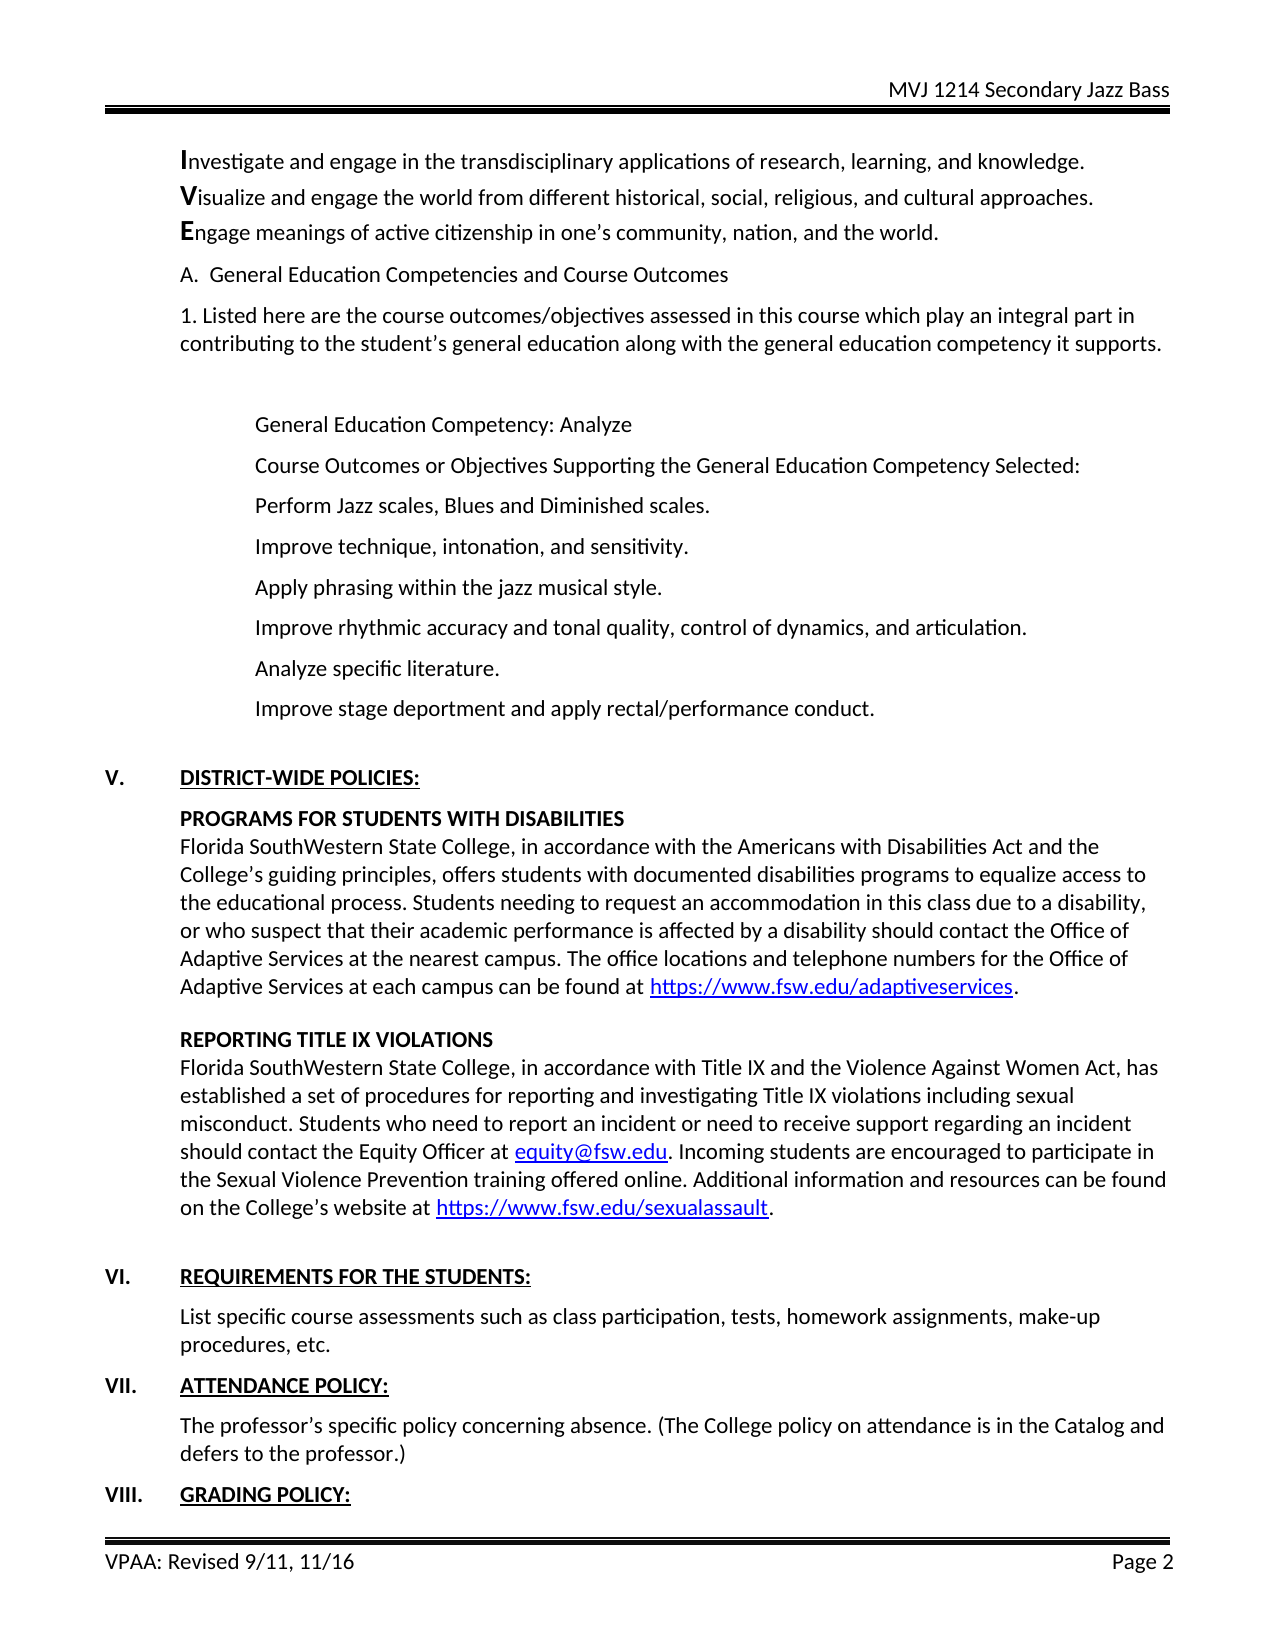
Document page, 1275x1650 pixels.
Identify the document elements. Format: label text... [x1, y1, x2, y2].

text Investigate and engage in the transdisciplinary applications of research, learning, and knowledge. [180, 141, 1170, 177]
text Florida SouthWestern State College, in accordance with the Americans with Disabilities Act and the College’s guiding principles, offers students with documented disabilities programs to equalize access to the educational process. Students needing to request an accommodation in this class due to a disability, or who suspect that their academic performance is affected by a disability should contact the Office of Adaptive Services at the nearest campus. The office locations and telephone numbers for the Office of Adaptive Services at each campus can be found at https://www.fsw.edu/adaptiveservices. [180, 832, 1170, 1000]
text Improve stage deportment and apply rectal/performance conduct. [180, 694, 1170, 751]
text Apply phrasing within the jazz musical style. [180, 573, 1170, 601]
text Course Outcomes or Objectives Supporting the General Education Competency Selected: [180, 451, 1170, 479]
text Improve technique, intonation, and sensitivity. [180, 532, 1170, 560]
subtitle PROGRAMS FOR STUDENTS WITH DISABILITIES [105, 804, 1170, 832]
subtitle ATTENDANCE POLICY: [105, 1371, 1170, 1399]
text 1. Listed here are the course outcomes/objectives assessed in this course which play an integral part in contributing to the student’s general education along with the general education competency it supports. [180, 301, 1170, 357]
subtitle DISTRICT-WIDE POLICIES: [105, 763, 1170, 792]
text The professor’s specific policy concerning absence. (The College policy on attendance is in the Catalog and defers to the professor.) [180, 1411, 1170, 1467]
text Florida SouthWestern State College, in accordance with Title IX and the Violence Against Women Act, has established a set of procedures for reporting and investigating Title IX violations including sexual misconduct. Students who need to report an incident or need to receive support regarding an incident should contact the Equity Officer at equity@fsw.edu. Incoming students are encouraged to participate in the Sexual Violence Prevention training offered online. Additional information and resources can be found on the College’s website at https://www.fsw.edu/sexualassault. [180, 1053, 1170, 1221]
text Analyze specific literature. [180, 654, 1170, 682]
subtitle REPORTING TITLE IX VIOLATIONS [105, 1025, 1170, 1053]
text A. General Education Competencies and Course Outcomes [180, 260, 1170, 288]
text List specific course assessments such as class participation, tests, homework assignments, make-up procedures, etc. [180, 1302, 1170, 1358]
text Engage meanings of active citizenship in one’s community, nation, and the world. [180, 212, 1170, 248]
text Visualize and engage the world from different historical, social, religious, and cultural approaches. [180, 177, 1170, 212]
text Perform Jazz scales, Blues and Diminished scales. [180, 492, 1170, 520]
text Improve rhythmic accuracy and tonal quality, control of dynamics, and articulation. [180, 613, 1170, 641]
subtitle GRADING POLICY: [105, 1480, 1170, 1508]
text General Education Competency: Analyze [180, 411, 1170, 439]
subtitle REQUIREMENTS FOR THE STUDENTS: [105, 1262, 1170, 1290]
